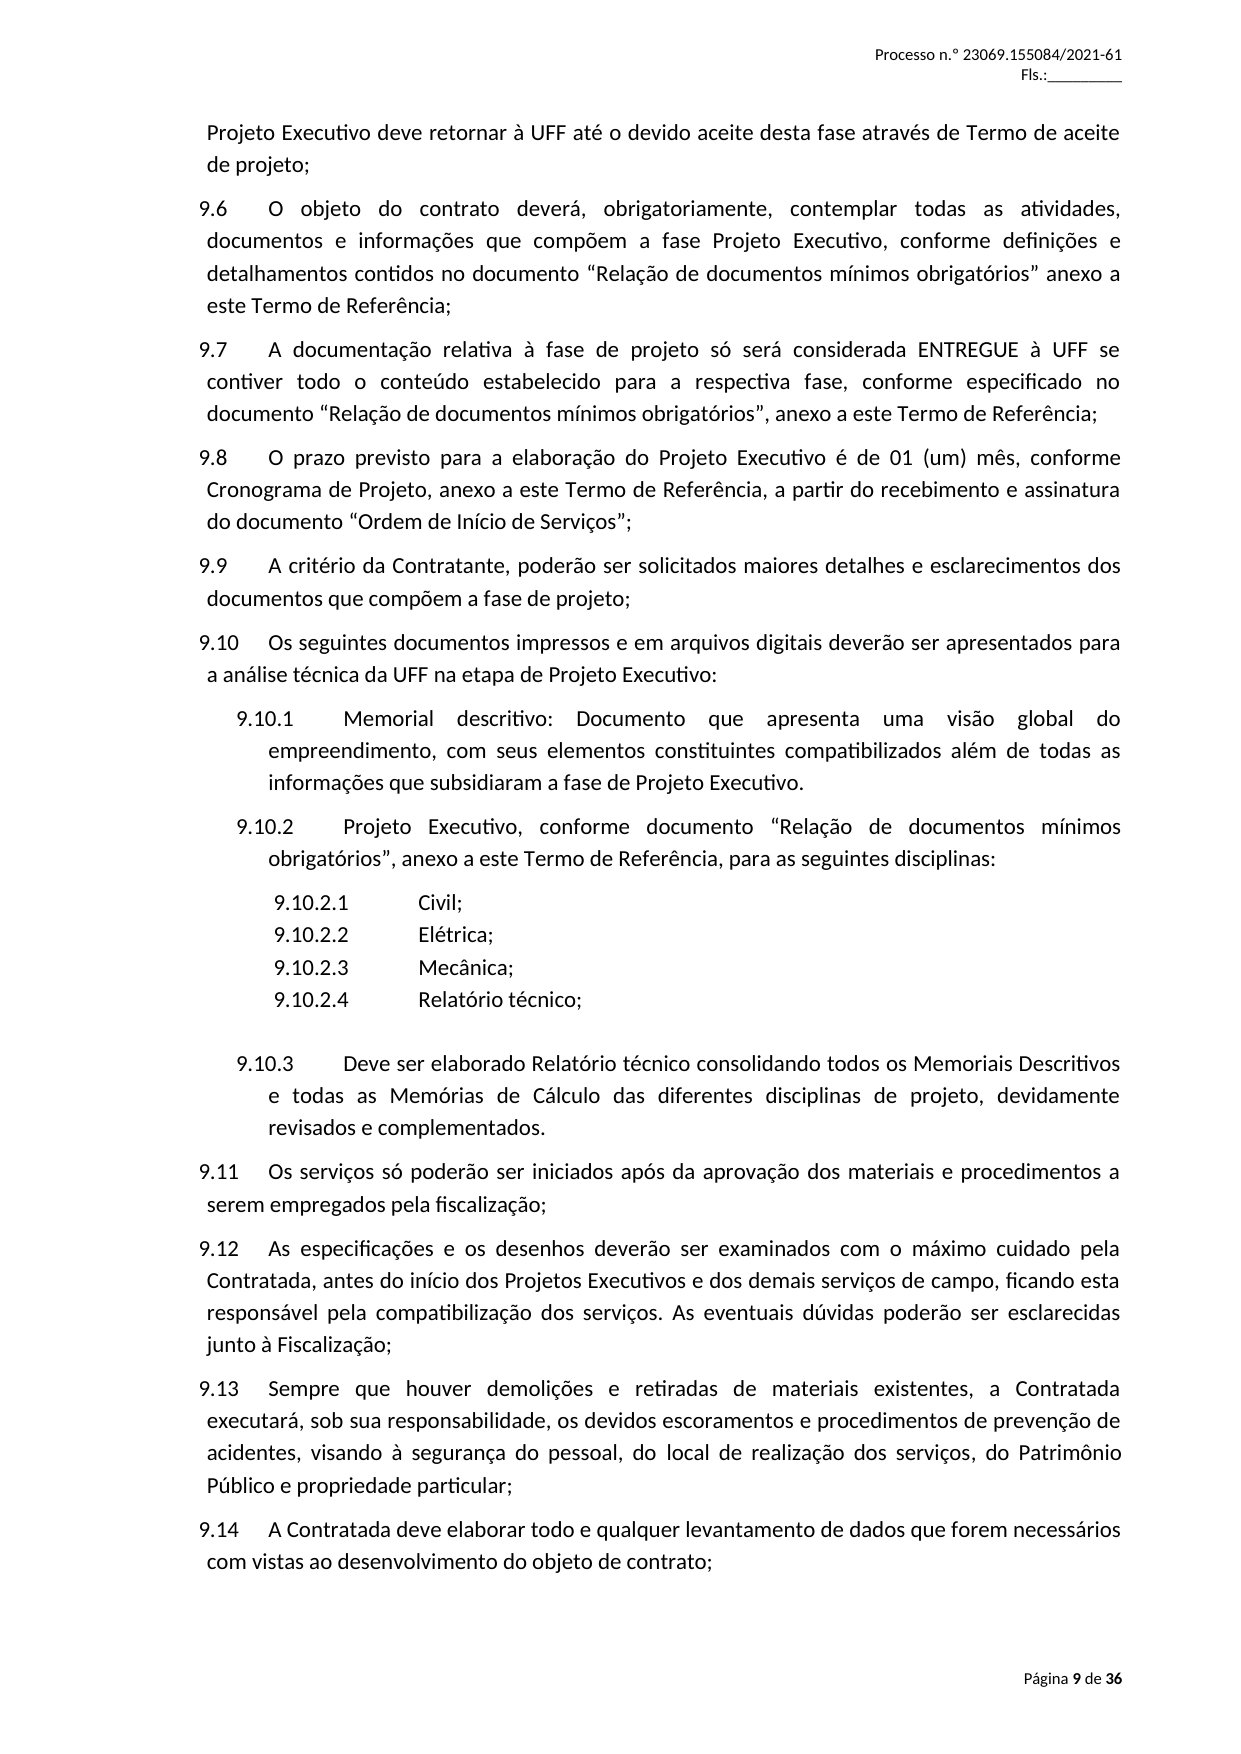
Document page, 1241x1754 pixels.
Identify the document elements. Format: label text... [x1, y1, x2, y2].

list Os serviços só poderão ser iniciados após da aprovação dos materiais e procedimentos a serem empregados pela fiscalização; [193, 1157, 1122, 1218]
list Elétrica; [268, 920, 1122, 948]
list O prazo previsto para a elaboração do Projeto Executivo é de 01 (um) mês, conforme Cronograma de Projeto, anexo a este Termo de Referência, a partir do recebimento e assinatura do documento “Ordem de Início de Serviços”; [193, 443, 1122, 536]
list Mecânica; [268, 953, 1122, 981]
list Relatório técnico; [268, 985, 1122, 1013]
list Projeto Executivo, conforme documento “Relação de documentos mínimos obrigatórios”, anexo a este Termo de Referência, para as seguintes disciplinas: [231, 812, 1122, 872]
list Civil; [268, 888, 1122, 916]
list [193, 118, 1122, 178]
list O objeto do contrato deverá, obrigatoriamente, contemplar todas as atividades, documentos e informações que compõem a fase Projeto Executivo, conforme definições e detalhamentos contidos no documento “Relação de documentos mínimos obrigatórios” anexo a este Termo de Referência; [193, 194, 1122, 319]
list A critério da Contratante, poderão ser solicitados maiores detalhes e esclarecimentos dos documentos que compõem a fase de projeto; [193, 551, 1122, 612]
list Os seguintes documentos impressos e em arquivos digitais deverão ser apresentados para a análise técnica da UFF na etapa de Projeto Executivo: [193, 628, 1122, 688]
list As especificações e os desenhos deverão ser examinados com o máximo cuidado pela Contratada, antes do início dos Projetos Executivos e dos demais serviços de campo, ficando esta responsável pela compatibilização dos serviços. As eventuais dúvidas poderão ser esclarecidas junto à Fiscalização; [193, 1234, 1122, 1358]
list A Contratada deve elaborar todo e qualquer levantamento de dados que forem necessários com vistas ao desenvolvimento do objeto de contrato; [193, 1515, 1122, 1575]
list A documentação relativa à fase de projeto só será considerada ENTREGUE à UFF se contiver todo o conteúdo estabelecido para a respectiva fase, conforme especificado no documento “Relação de documentos mínimos obrigatórios”, anexo a este Termo de Referência; [193, 335, 1122, 427]
list Memorial descritivo: Documento que apresenta uma visão global do empreendimento, com seus elementos constituintes compatibilizados além de todas as informações que subsidiaram a fase de Projeto Executivo. [231, 704, 1122, 796]
list Deve ser elaborado Relatório técnico consolidando todos os Memoriais Descritivos e todas as Memórias de Cálculo das diferentes disciplinas de projeto, devidamente revisados e complementados. [231, 1049, 1122, 1142]
list Sempre que houver demolições e retiradas de materiais existentes, a Contratada executará, sob sua responsabilidade, os devidos escoramentos e procedimentos de prevenção de acidentes, visando à segurança do pessoal, do local de realização dos serviços, do Patrimônio Público e propriedade particular; [193, 1374, 1122, 1499]
